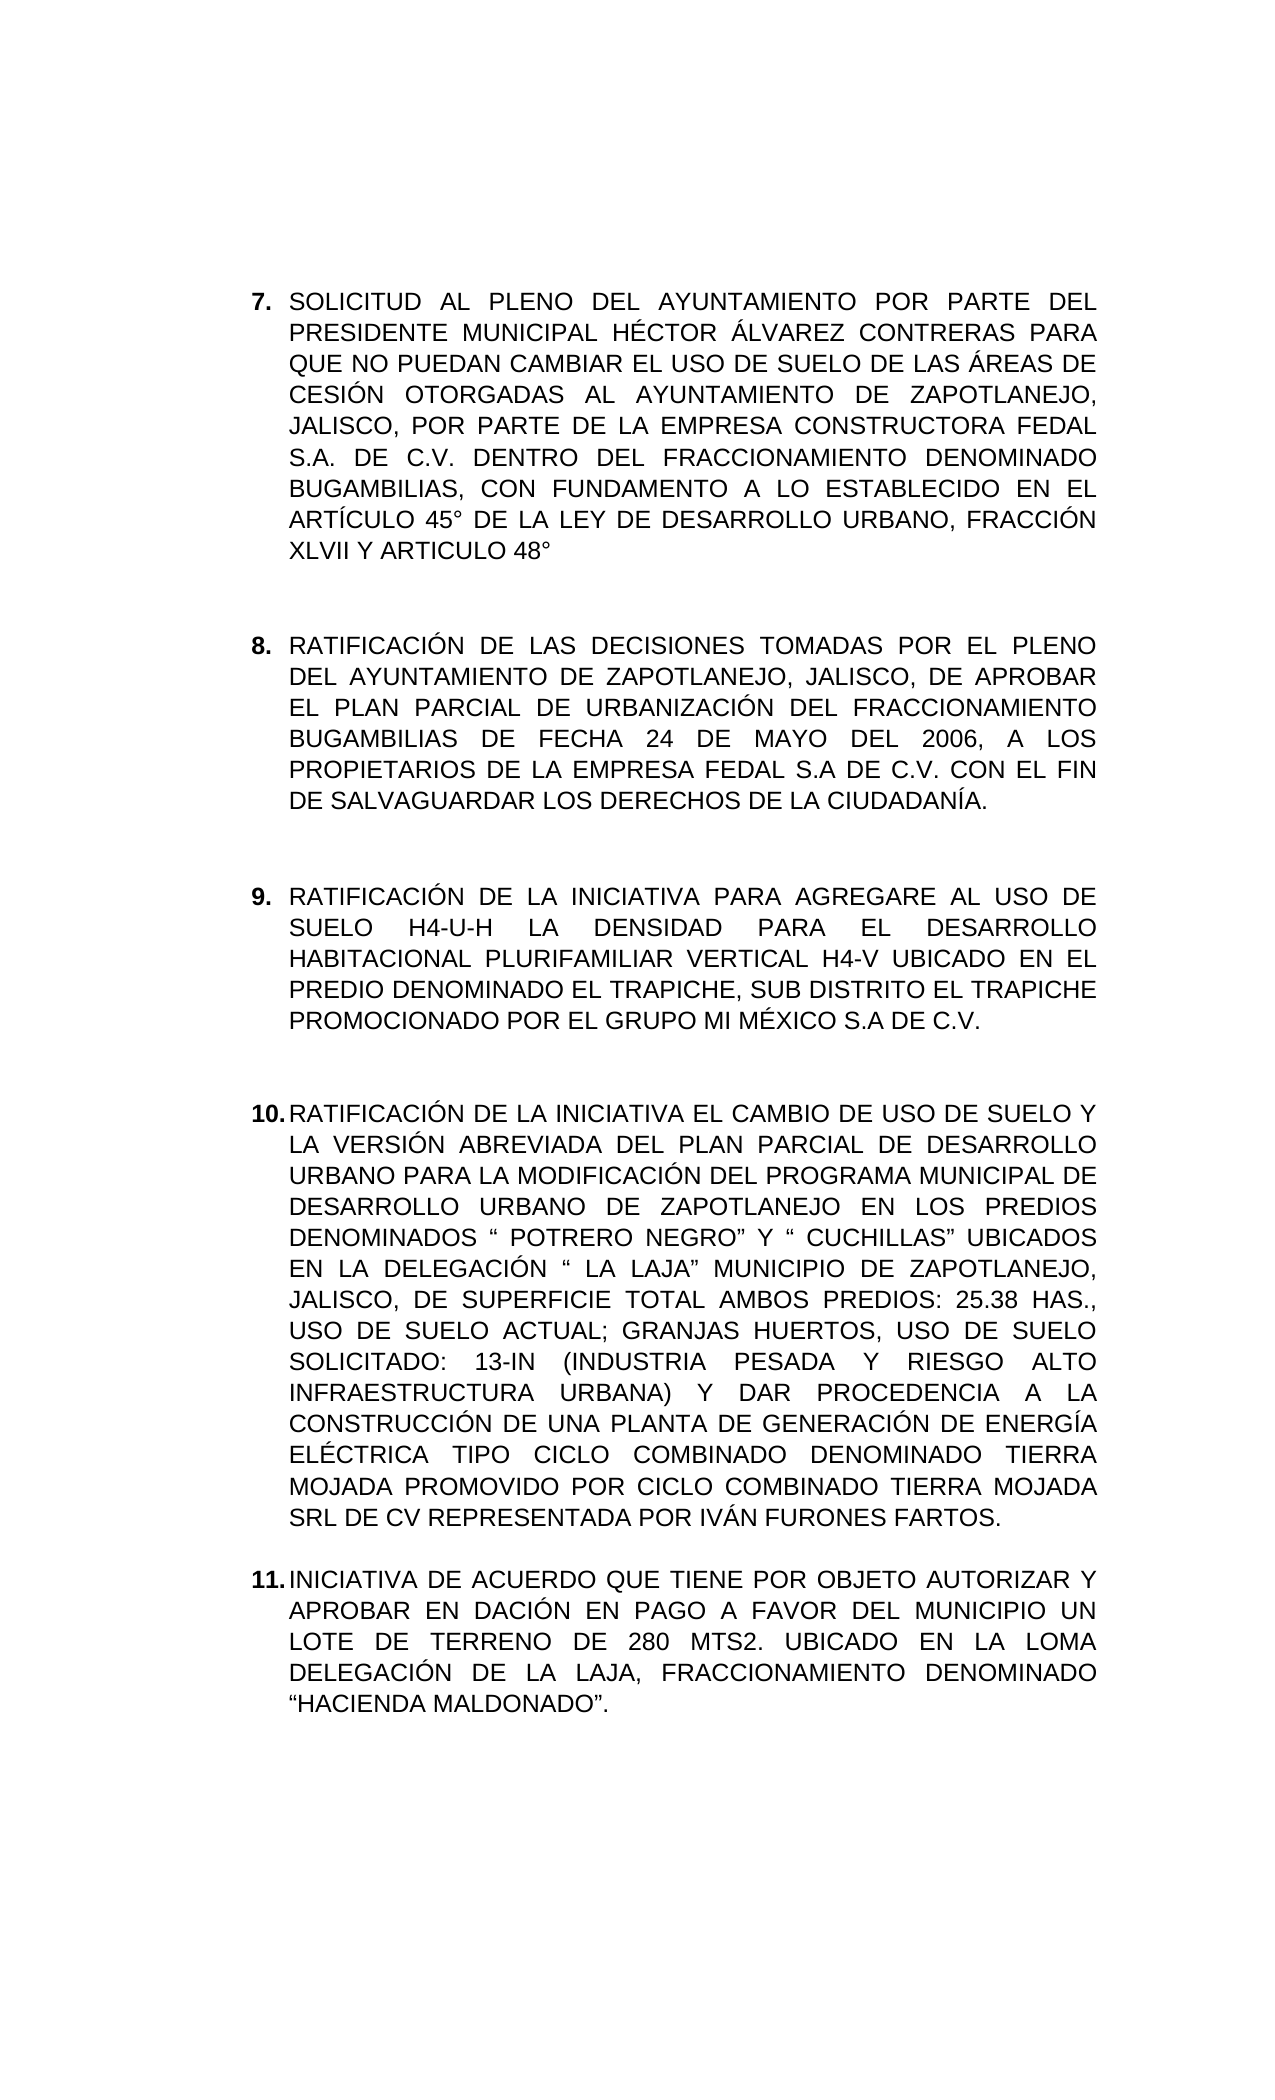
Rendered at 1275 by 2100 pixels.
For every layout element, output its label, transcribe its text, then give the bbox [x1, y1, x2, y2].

list RATIFICACIÓN DE LA INICIATIVA EL CAMBIO DE USO DE SUELO Y LA VERSIÓN ABREVIADA DEL PLAN PARCIAL DE DESARROLLO URBANO PARA LA MODIFICACIÓN DEL PROGRAMA MUNICIPAL DE DESARROLLO URBANO DE ZAPOTLANEJO EN LOS PREDIOS DENOMINADOS “ POTRERO NEGRO” Y “ CUCHILLAS” UBICADOS EN LA DELEGACIÓN “ LA LAJA” MUNICIPIO DE ZAPOTLANEJO, JALISCO, DE SUPERFICIE TOTAL AMBOS PREDIOS: 25.38 HAS., USO DE SUELO ACTUAL; GRANJAS HUERTOS, USO DE SUELO SOLICITADO: 13-IN (INDUSTRIA PESADA Y RIESGO ALTO INFRAESTRUCTURA URBANA) Y DAR PROCEDENCIA A LA CONSTRUCCIÓN DE UNA PLANTA DE GENERACIÓN DE ENERGÍA ELÉCTRICA TIPO CICLO COMBINADO DENOMINADO TIERRA MOJADA PROMOVIDO POR CICLO COMBINADO TIERRA MOJADA SRL DE CV REPRESENTADA POR IVÁN FURONES FARTOS. [251, 1099, 1098, 1531]
list INICIATIVA DE ACUERDO QUE TIENE POR OBJETO AUTORIZAR Y APROBAR EN DACIÓN EN PAGO A FAVOR DEL MUNICIPIO UN LOTE DE TERRENO DE 280 MTS2. UBICADO EN LA LOMA DELEGACIÓN DE LA LAJA, FRACCIONAMIENTO DENOMINADO “HACIENDA MALDONADO”. [251, 1565, 1098, 1718]
list SOLICITUD AL PLENO DEL AYUNTAMIENTO POR PARTE DEL PRESIDENTE MUNICIPAL HÉCTOR ÁLVAREZ CONTRERAS PARA QUE NO PUEDAN CAMBIAR EL USO DE SUELO DE LAS ÁREAS DE CESIÓN OTORGADAS AL AYUNTAMIENTO DE ZAPOTLANEJO, JALISCO, POR PARTE DE LA EMPRESA CONSTRUCTORA FEDAL S.A. DE C.V. DENTRO DEL FRACCIONAMIENTO DENOMINADO BUGAMBILIAS, CON FUNDAMENTO A LO ESTABLECIDO EN EL ARTÍCULO 45° DE LA LEY DE DESARROLLO URBANO, FRACCIÓN XLVII Y ARTICULO 48° [251, 287, 1098, 564]
list RATIFICACIÓN DE LA INICIATIVA PARA AGREGARE AL USO DE SUELO H4-U-H LA DENSIDAD PARA EL DESARROLLO HABITACIONAL PLURIFAMILIAR VERTICAL H4-V UBICADO EN EL PREDIO DENOMINADO EL TRAPICHE, SUB DISTRITO EL TRAPICHE PROMOCIONADO POR EL GRUPO MI MÉXICO S.A DE C.V. [251, 882, 1098, 1035]
list RATIFICACIÓN DE LAS DECISIONES TOMADAS POR EL PLENO DEL AYUNTAMIENTO DE ZAPOTLANEJO, JALISCO, DE APROBAR EL PLAN PARCIAL DE URBANIZACIÓN DEL FRACCIONAMIENTO BUGAMBILIAS DE FECHA 24 DE MAYO DEL 2006, A LOS PROPIETARIOS DE LA EMPRESA FEDAL S.A DE C.V. CON EL FIN DE SALVAGUARDAR LOS DERECHOS DE LA CIUDADANÍA. [251, 631, 1098, 815]
